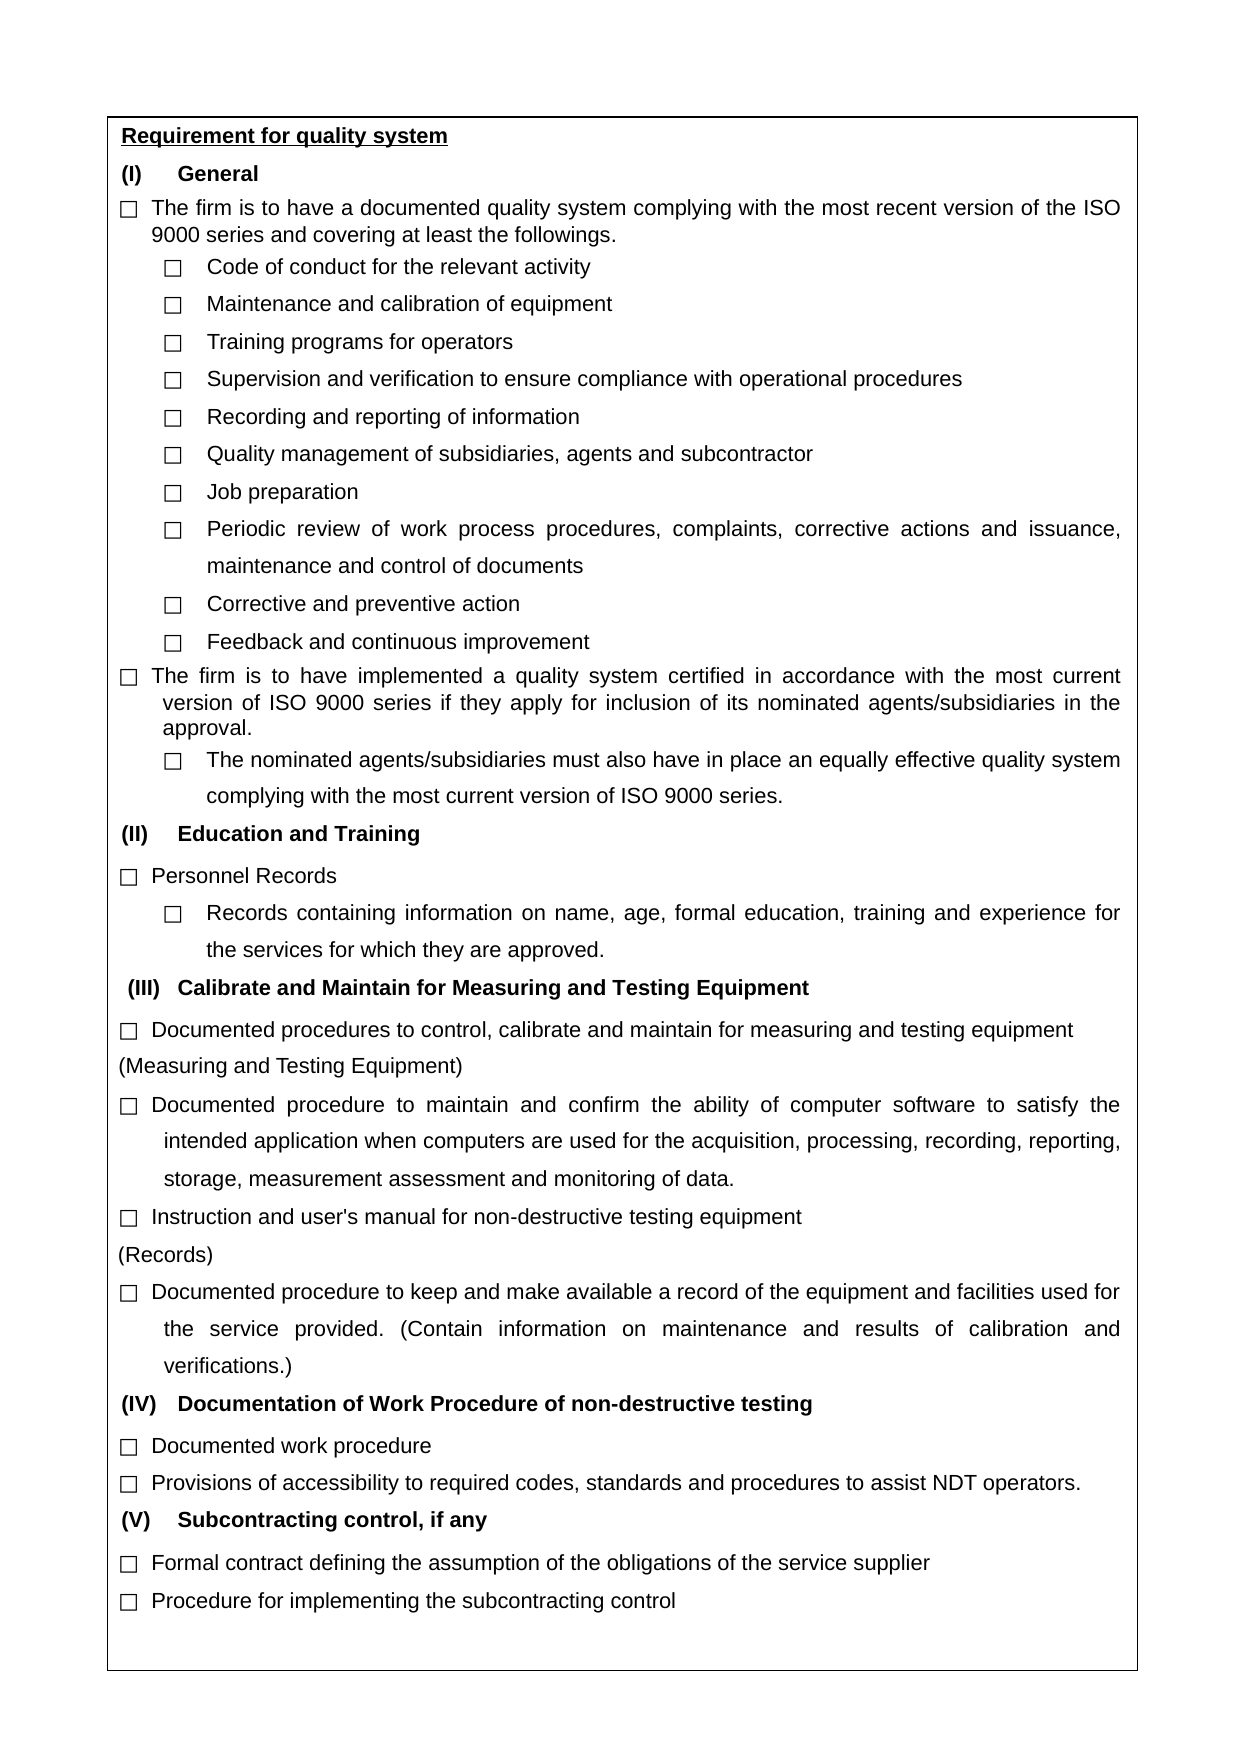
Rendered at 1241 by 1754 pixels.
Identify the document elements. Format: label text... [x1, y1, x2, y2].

list Documented procedures to control, calibrate and maintain for measuring and testing equipment [118, 1010, 1122, 1047]
list Maintenance and calibration of equipment [162, 284, 1122, 322]
list Documented procedure to maintain and confirm the ability of computer software to satisfy the intended application when computers are used for the acquisition, processing, recording, reporting, storage, measurement assessment and monitoring of data. [118, 1085, 1122, 1197]
text (II) Education and Training [121, 815, 1122, 852]
text (III) Calibrate and Maintain for Measuring and Testing Equipment [121, 968, 1122, 1006]
text (IV) Documentation of Work Procedure of non-destructive testing [121, 1385, 1122, 1422]
list The nominated agents/subsidiaries must also have in place an equally effective quality system complying with the most current version of ISO 9000 series. [162, 740, 1122, 815]
list Training programs for operators [162, 322, 1122, 359]
list The firm is to have a documented quality system complying with the most recent version of the ISO 9000 series and covering at least the followings. [118, 192, 1122, 247]
list Documented work procedure [118, 1426, 1122, 1463]
list Periodic review of work process procedures, complaints, corrective actions and issuance, maintenance and control of documents [162, 509, 1122, 584]
list Formal contract defining the assumption of the obligations of the service supplier [118, 1543, 1122, 1581]
text (Records) [118, 1235, 1122, 1272]
list Procedure for implementing the subcontracting control [118, 1581, 1122, 1618]
list Supervision and verification to ensure compliance with operational procedures [162, 359, 1122, 397]
list Documented procedure to keep and make available a record of the equipment and facilities used for the service provided. (Contain information on maintenance and results of calibration and verifications.) [118, 1272, 1122, 1385]
list Feedback and continuous improvement [162, 622, 1122, 659]
list Job preparation [162, 472, 1122, 509]
list Provisions of accessibility to required codes, standards and procedures to assist NDT operators. [118, 1463, 1122, 1501]
text (I) General [121, 154, 1122, 192]
list The firm is to have implemented a quality system certified in accordance with the most current version of ISO 9000 series if they apply for inclusion of its nominated agents/subsidiaries in the approval. [118, 659, 1122, 740]
text (Measuring and Testing Equipment) [118, 1047, 1122, 1085]
list Corrective and preventive action [162, 584, 1122, 622]
text (V) Subcontracting control, if any [121, 1501, 1122, 1538]
list Quality management of subsidiaries, agents and subcontractor [162, 434, 1122, 472]
list Personnel Records [118, 856, 1122, 893]
list Records containing information on name, age, formal education, training and experience for the services for which they are approved. [162, 893, 1122, 968]
list Instruction and user's manual for non-destructive testing equipment [118, 1197, 1122, 1235]
list Recording and reporting of information [162, 397, 1122, 434]
text Requirement for quality system [121, 118, 1122, 154]
list Code of conduct for the relevant activity [162, 247, 1122, 284]
